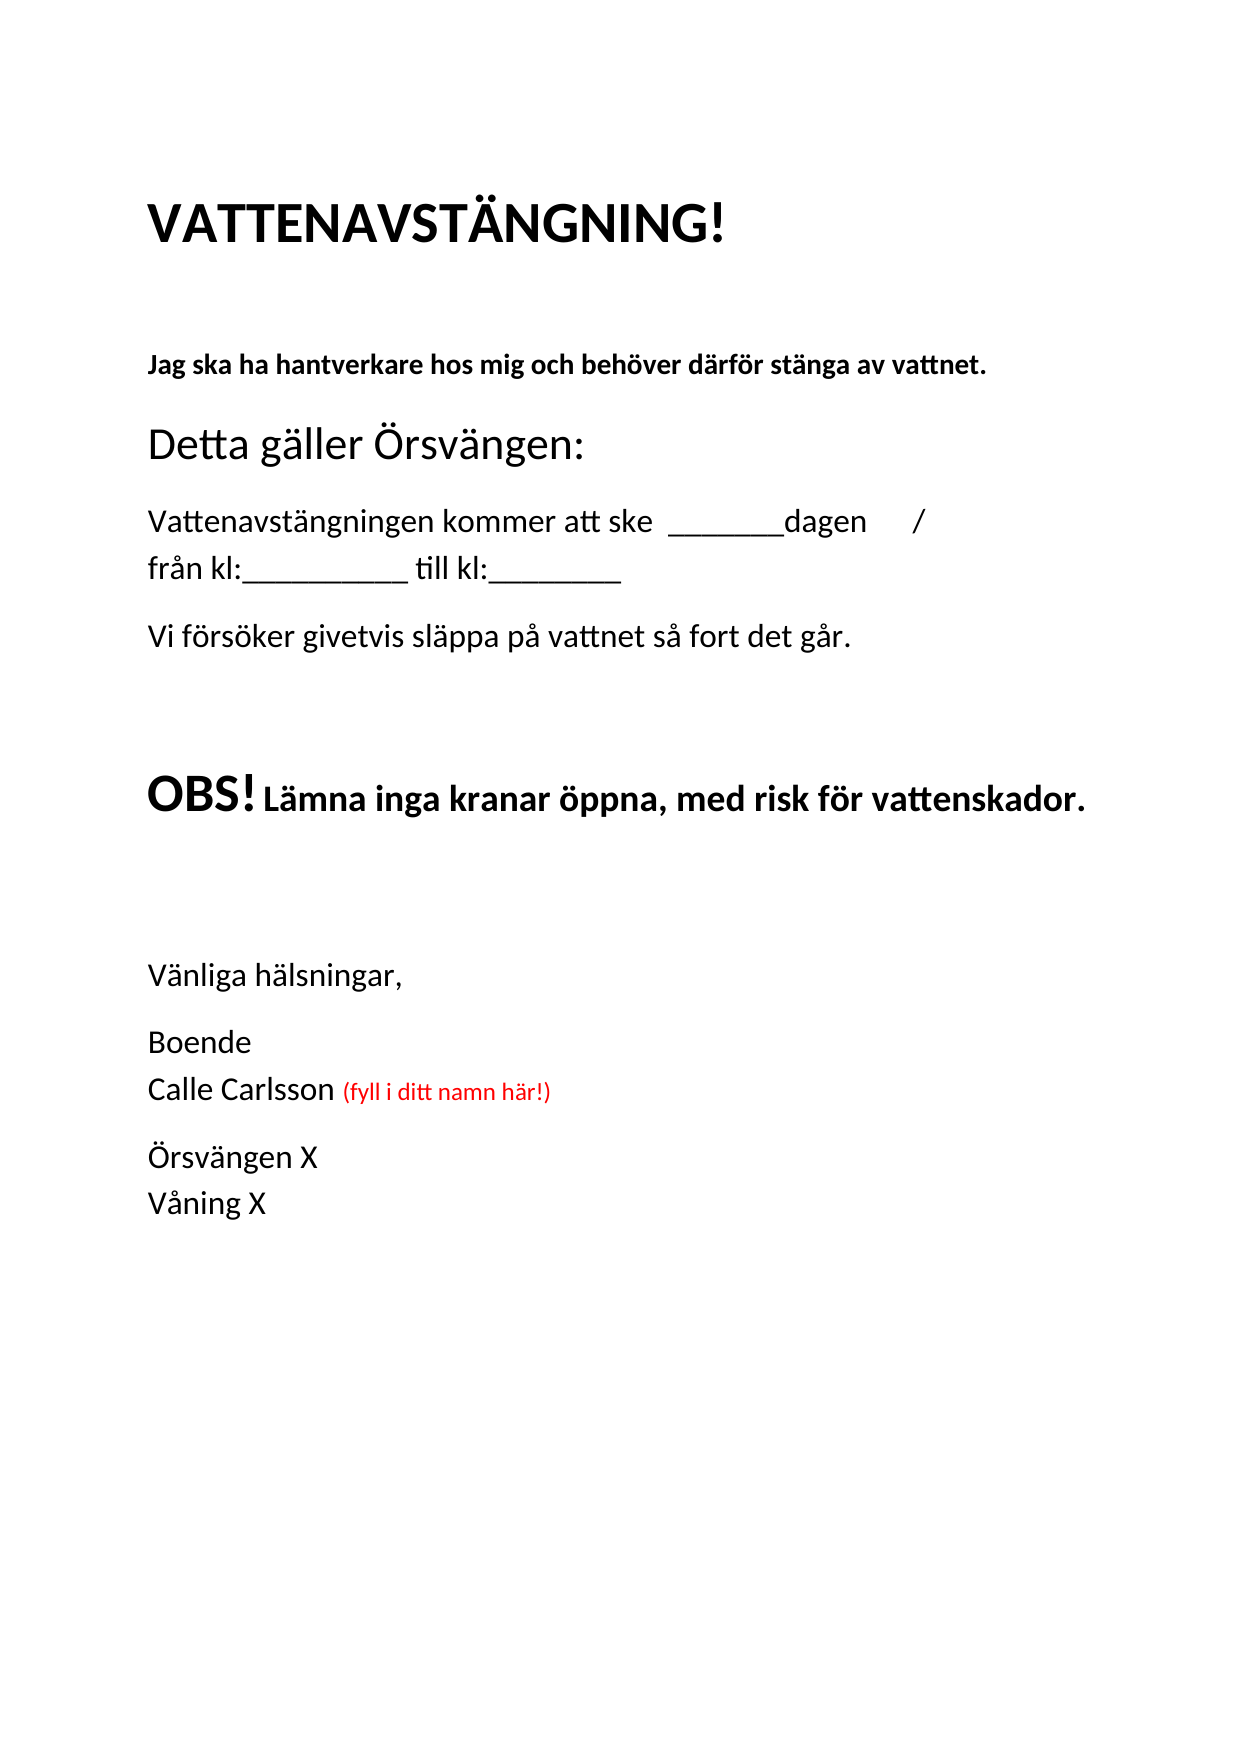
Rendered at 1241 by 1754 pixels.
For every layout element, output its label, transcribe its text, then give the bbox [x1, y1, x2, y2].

text Vattenavstängningen kommer att ske _______dagen / från kl:__________ till kl:________ [148, 500, 1093, 588]
text Örsvängen X Våning X [148, 1136, 1093, 1223]
text Vi försöker givetvis släppa på vattnet så fort det går. [148, 615, 1093, 655]
text Boende Calle Carlsson (fyll i ditt namn här!) [148, 1021, 1093, 1109]
text Vänliga hälsningar, [148, 855, 1093, 994]
text OBS! Lämna inga kranar öppna, med risk för vattenskador. [148, 682, 1093, 824]
text Detta gäller Örsvängen: [148, 415, 1093, 471]
text VATTENAVSTÄNGNING! Jag ska ha hantverkare hos mig och behöver därför stänga av vattnet. [148, 148, 1093, 386]
